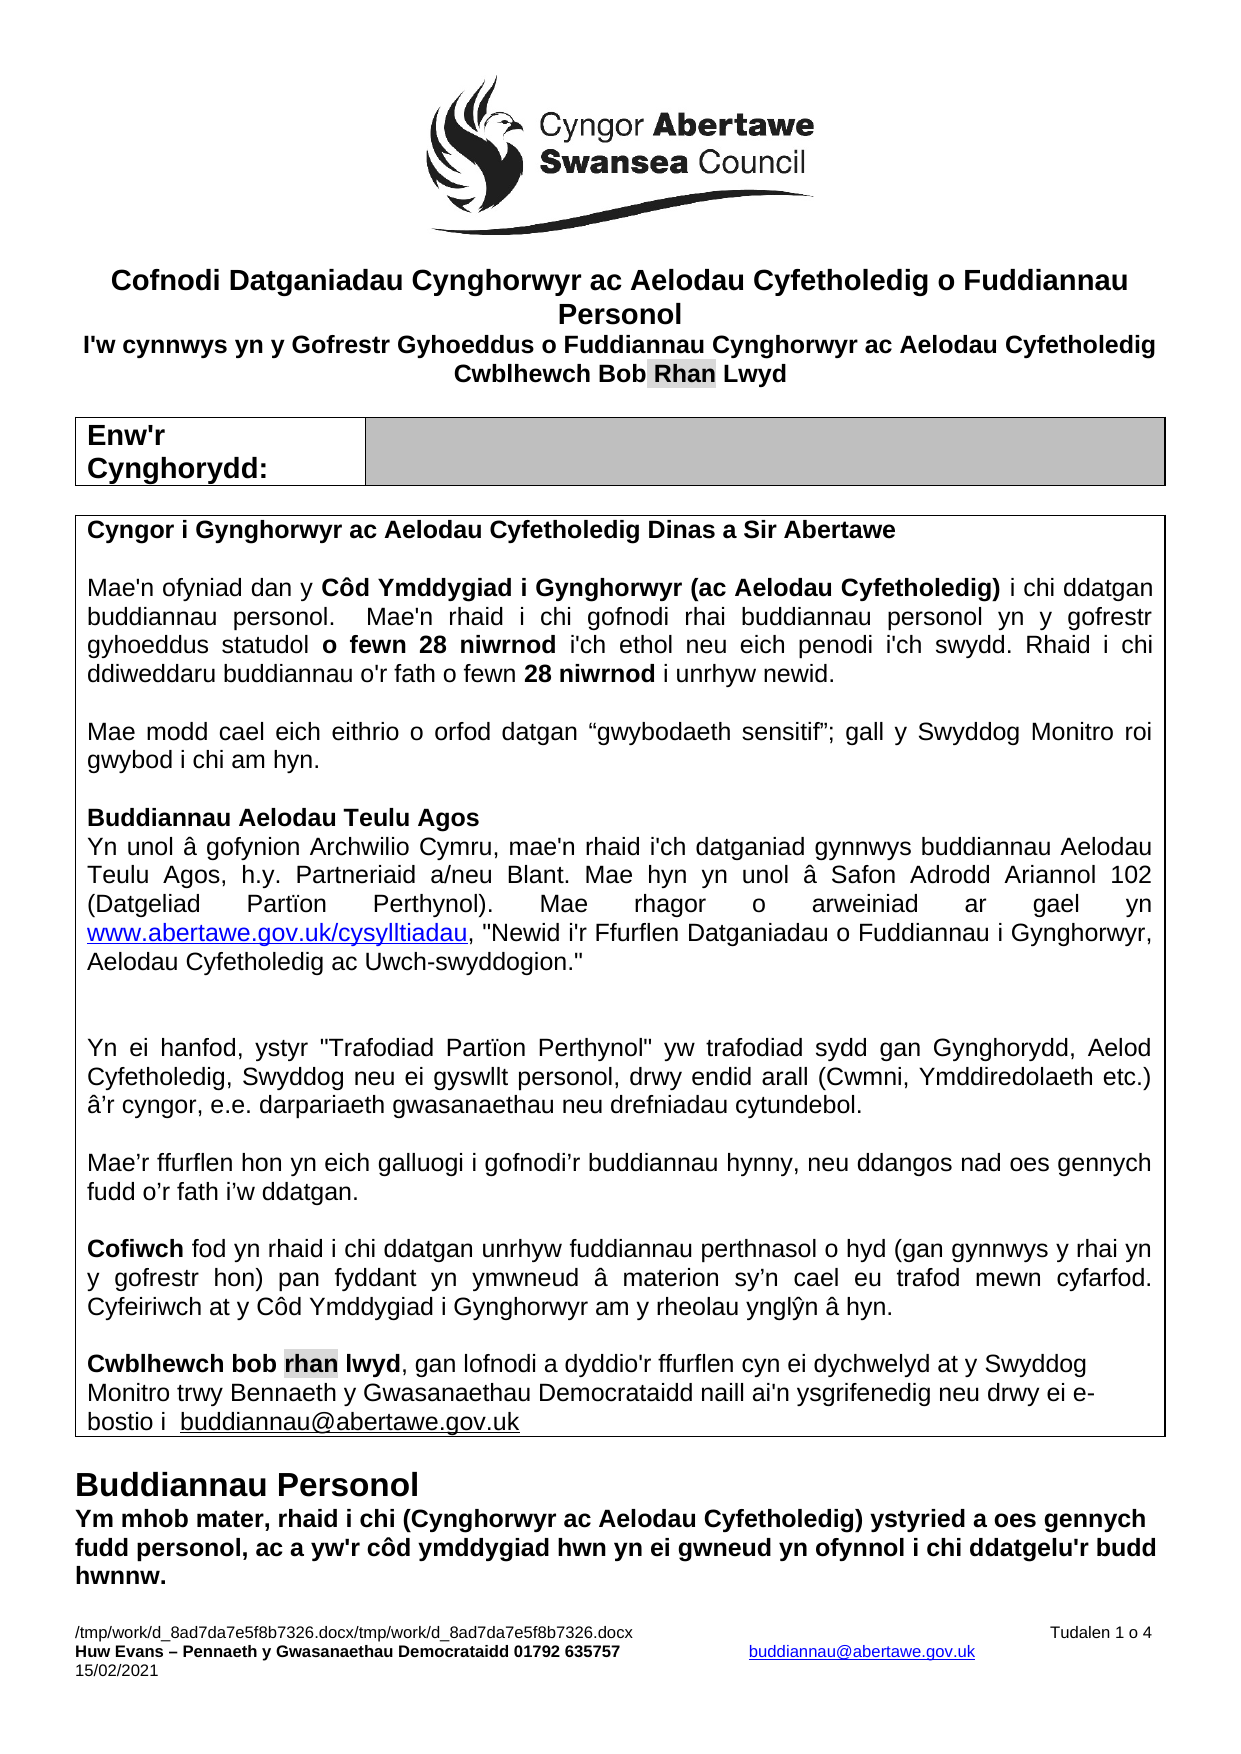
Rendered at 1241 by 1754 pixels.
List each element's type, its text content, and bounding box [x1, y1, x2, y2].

table_header [366, 418, 1164, 485]
text I'w cynnwys yn y Gofrestr Gyhoeddus o Fuddiannau Cynghorwyr ac Aelodau Cyfetholedig [75, 330, 1165, 359]
text Cwblhewch Bob Rhan Lwyd [75, 359, 647, 388]
picture [426, 75, 814, 235]
table_header Cyngor i Gynghorwyr ac Aelodau Cyfetholedig Dinas a Sir Abertawe Mae'n ofyniad dan y Côd Ymddygiad i Gynghorwyr (ac Aelodau Cyfetholedig) i chi ddatgan buddiannau personol. Mae'n rhaid i chi gofnodi rhai buddiannau personol yn y gofrestr gyhoeddus statudol o fewn 28 niwrnod i'ch ethol neu eich penodi i'ch swydd. Rhaid i chi ddiweddaru buddiannau o'r fath o fewn 28 niwrnod i unrhyw newid. Mae modd cael eich eithrio o orfod datgan “gwybodaeth sensitif”; gall y Swyddog Monitro roi gwybod i chi am hyn. Buddiannau Aelodau Teulu Agos Yn unol â gofynion Archwilio Cymru, mae'n rhaid i'ch datganiad gynnwys buddiannau Aelodau Teulu Agos, h.y. Partneriaid a/neu Blant. Mae hyn yn unol â Safon Adrodd Ariannol 102 (Datgeliad Partïon Perthynol). Mae rhagor o arweiniad ar gael yn www.abertawe.gov.uk/cysylltiadau, "Newid i'r Ffurflen Datganiadau o Fuddiannau i Gynghorwyr, Aelodau Cyfetholedig ac Uwch-swyddogion." Yn ei hanfod, ystyr "Trafodiad Partïon Perthynol" yw trafodiad sydd gan Gynghorydd, Aelod Cyfetholedig, Swyddog neu ei gyswllt personol, drwy endid arall (Cwmni, Ymddiredolaeth etc.) â’r cyngor, e.e. darpariaeth gwasanaethau neu drefniadau cytundebol. Mae’r ffurflen hon yn eich galluogi i gofnodi’r buddiannau hynny, neu ddangos nad oes gennych fudd o’r fath i’w ddatgan. Cofiwch fod yn rhaid i chi ddatgan unrhyw fuddiannau perthnasol o hyd (gan gynnwys y rhai yn y gofrestr hon) pan fyddant yn ymwneud â materion sy’n cael eu trafod mewn cyfarfod. Cyfeiriwch at y Côd Ymddygiad i Gynghorwyr am y rheolau ynglŷn â hyn. Cwblhewch bob rhan lwyd, gan lofnodi a dyddio'r ffurflen cyn ei dychwelyd at y Swyddog Monitro trwy Bennaeth y Gwasanaethau Democrataidd naill ai'n ysgrifenedig neu drwy ei e-bostio i buddiannau@abertawe.gov.uk [76, 516, 1164, 1436]
text Buddiannau Personol [75, 1465, 1165, 1504]
table_header Enw'r Cynghorydd: [76, 418, 365, 485]
text Cofnodi Datganiadau Cynghorwyr ac Aelodau Cyfetholedig o Fuddiannau Personol [75, 263, 1165, 330]
text Ym mhob mater, rhaid i chi (Cynghorwyr ac Aelodau Cyfetholedig) ystyried a oes gennych fudd personol, ac a yw'r côd ymddygiad hwn yn ei gwneud yn ofynnol i chi ddatgelu'r budd hwnnw. [75, 1504, 1165, 1590]
text Cwblhewch Bob Rhan Lwyd [716, 359, 1165, 388]
